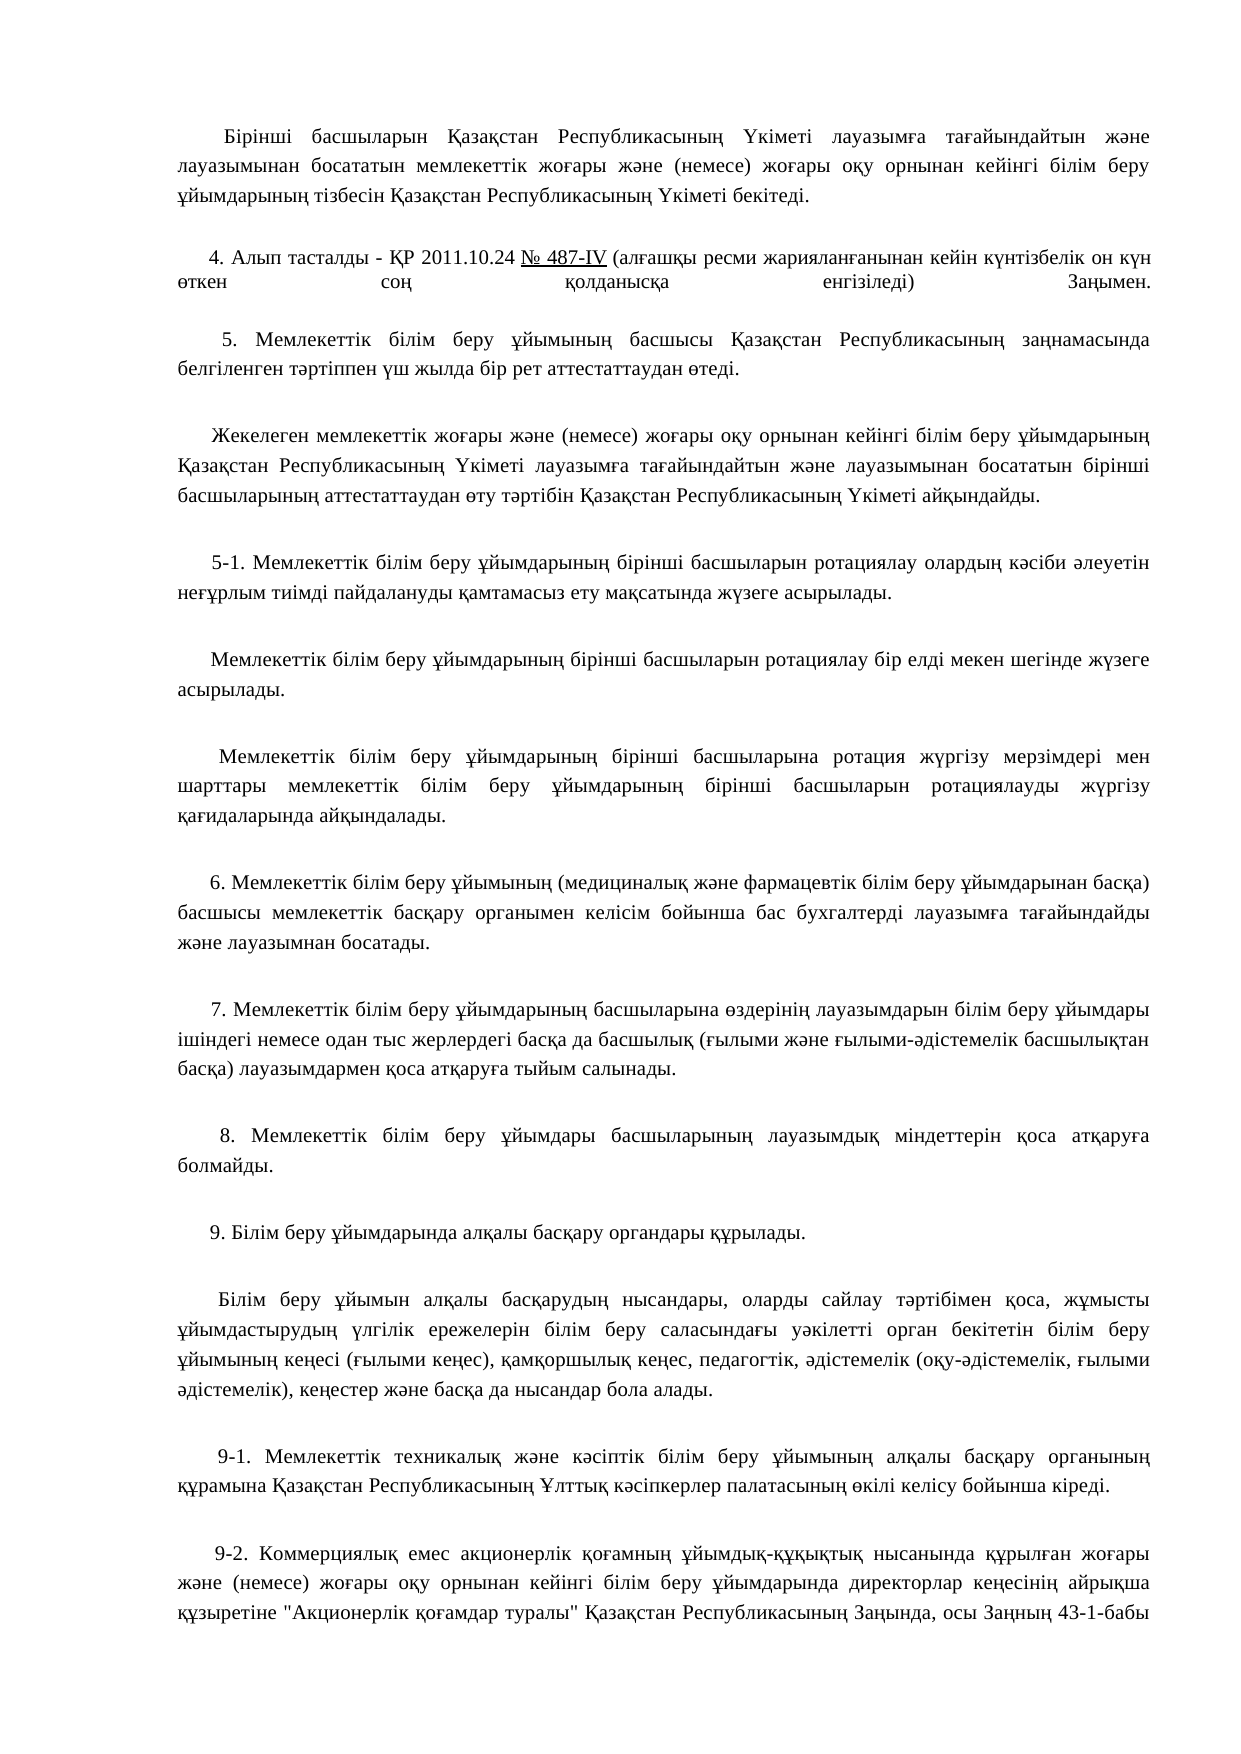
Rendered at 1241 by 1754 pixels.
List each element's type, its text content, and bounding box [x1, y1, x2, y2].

text 9. Білім беру ұйымдарында алқалы басқару органдары құрылады. [177, 1214, 1152, 1244]
text 9-1. Мемлекеттік техникалық және кәсіптік білім беру ұйымының алқалы басқару органының құрамына Қазақстан Республикасының Ұлттық кәсіпкерлер палатасының өкілі келісу бойынша кіреді. [177, 1438, 1152, 1497]
text 4. Алып тасталды - ҚР 2011.10.24 № 487-ІV (алғашқы ресми жарияланғанынан кейін күнтiзбелiк он күн өткен соң қолданысқа енгiзiледi) Заңымен. [177, 245, 1152, 321]
text 6. Мемлекеттік білім беру ұйымының (медициналық және фармацевтік білім беру ұйымдарынан басқа) басшысы мемлекеттік басқару органымен келісім бойынша бас бухгалтерді лауазымға тағайындайды және лауазымнан босатады. [177, 864, 1152, 954]
text Мемлекеттік білім беру ұйымдарының бірінші басшыларына ротация жүргізу мерзімдері мен шарттары мемлекеттік білім беру ұйымдарының бірінші басшыларын ротациялауды жүргізу қағидаларында айқындалады. [177, 738, 1152, 827]
text Білім беру ұйымын алқалы басқарудың нысандары, оларды сайлау тәртібімен қоса, жұмысты ұйымдастырудың үлгілік ережелерін білім беру саласындағы уәкілетті орган бекітетін білім беру ұйымының кеңесі (ғылыми кеңес), қамқоршылық кеңес, педагогтік, әдістемелік (оқу-әдістемелік, ғылыми әдістемелік), кеңестер және басқа да нысандар бола алады. [177, 1282, 1152, 1401]
text 5-1. Мемлекеттік білім беру ұйымдарының бірінші басшыларын ротациялау олардың кәсіби әлеуетін неғұрлым тиімді пайдалануды қамтамасыз ету мақсатында жүзеге асырылады. [177, 544, 1152, 604]
text Бірінші басшыларын Қазақстан Республикасының Үкіметі лауазымға тағайындайтын және лауазымынан босататын мемлекеттік жоғары және (немесе) жоғары оқу орнынан кейінгі білім беру ұйымдарының тізбесін Қазақстан Республикасының Үкіметі бекітеді. [177, 118, 1152, 207]
text 7. Мемлекеттік білім беру ұйымдарының басшыларына өздерінің лауазымдарын білім беру ұйымдары ішіндегі немесе одан тыс жерлердегі басқа да басшылық (ғылыми және ғылыми-әдістемелік басшылықтан басқа) лауазымдармен қоса атқаруға тыйым салынады. [177, 991, 1152, 1080]
text 8. Мемлекеттік білім беру ұйымдары басшыларының лауазымдық міндеттерін қоса атқаруға болмайды. [177, 1118, 1152, 1177]
text 5. Мемлекеттік білім беру ұйымының басшысы Қазақстан Республикасының заңнамасында белгіленген тәртіппен үш жылда бір рет аттестаттаудан өтеді. [177, 321, 1152, 380]
text Жекелеген мемлекеттік жоғары және (немесе) жоғары оқу орнынан кейінгі білім беру ұйымдарының Қазақстан Республикасының Үкіметі лауазымға тағайындайтын және лауазымынан босататын бірінші басшыларының аттестаттаудан өту тәртібін Қазақстан Республикасының Үкіметі айқындайды. [177, 418, 1152, 507]
text Мемлекеттік білім беру ұйымдарының бірінші басшыларын ротациялау бір елді мекен шегінде жүзеге асырылады. [177, 641, 1152, 701]
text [177, 1535, 1152, 1624]
